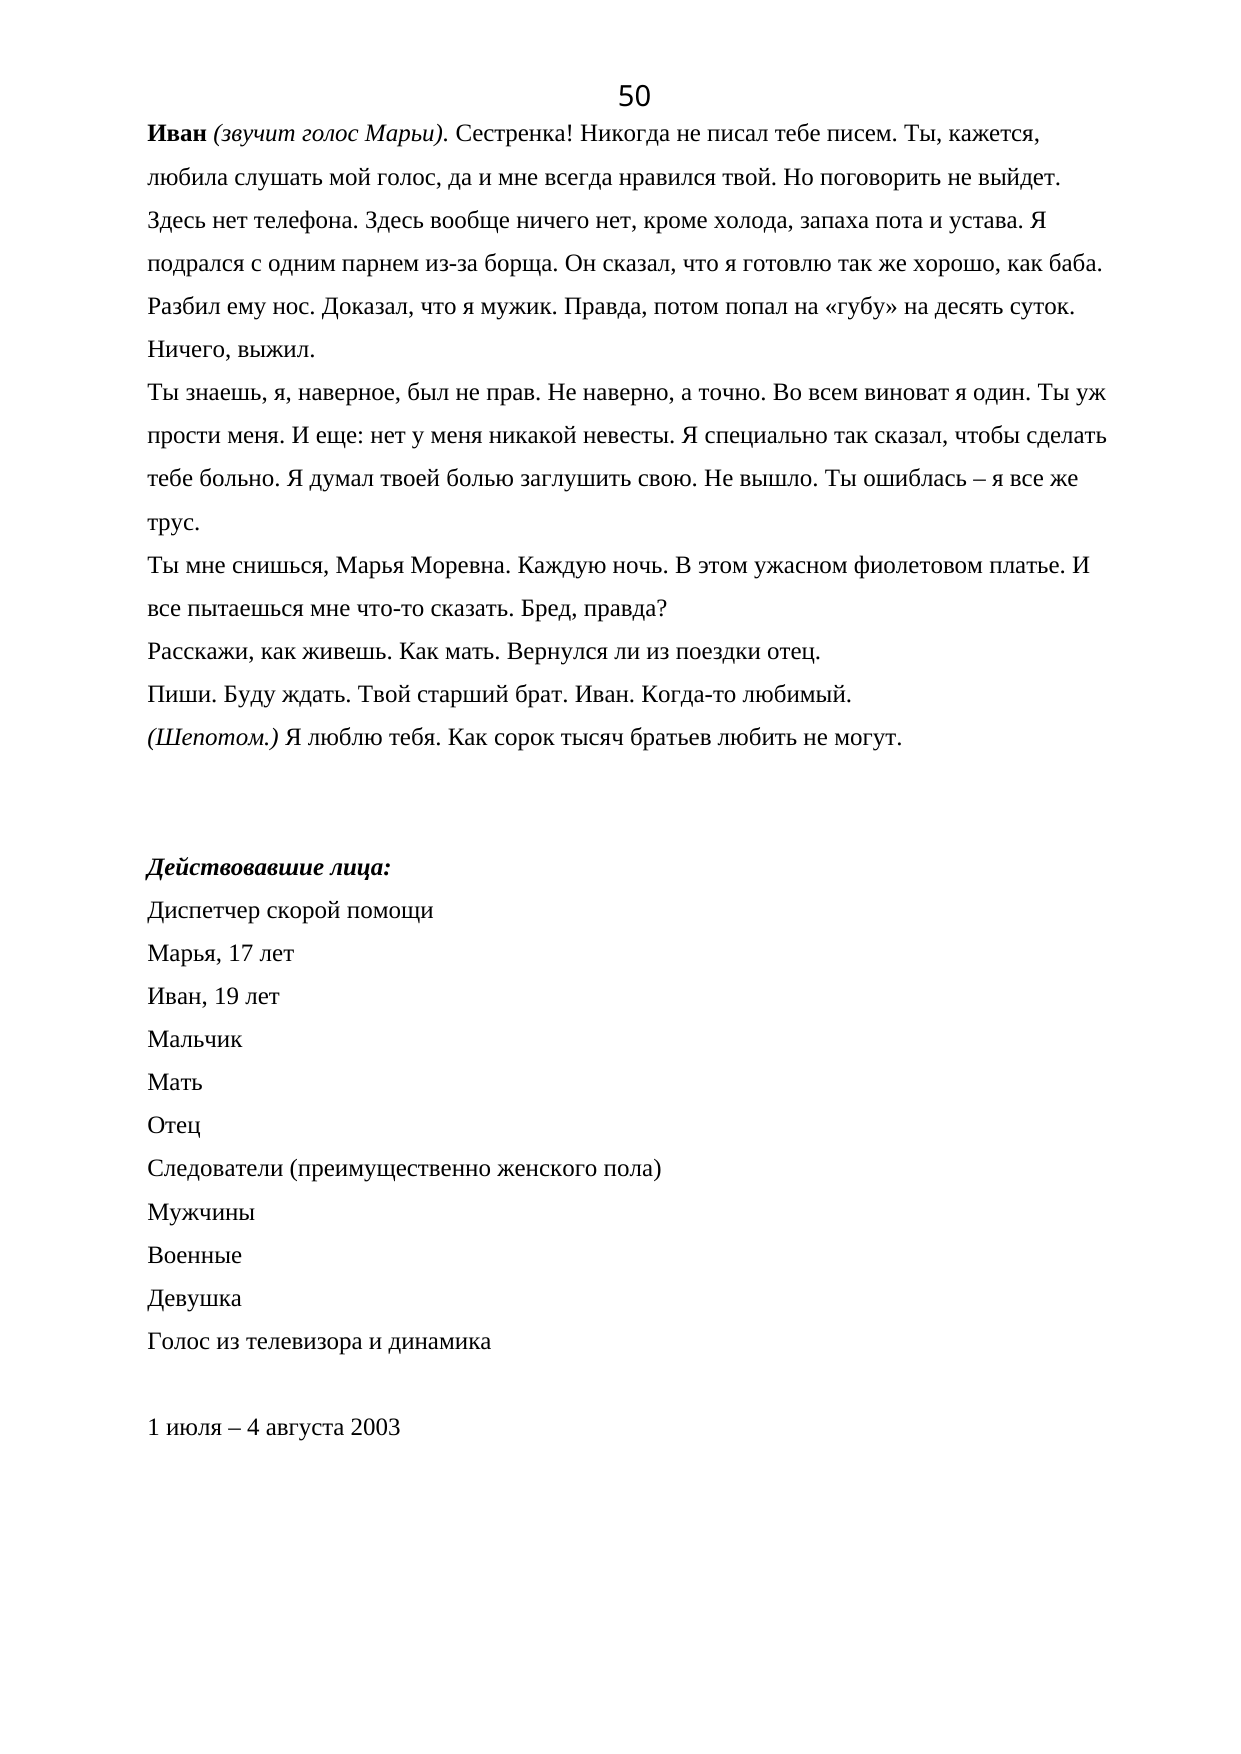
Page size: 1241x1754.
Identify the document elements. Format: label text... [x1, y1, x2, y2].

text Голос из телевизора и динамика [147, 1326, 1122, 1355]
text Следователи (преимущественно женского пола) [147, 1153, 1122, 1182]
text Диспетчер скорой помощи [147, 895, 1122, 923]
text Иван, 19 лет [147, 981, 1122, 1010]
text (Шепотом.) Я люблю тебя. Как сорок тысяч братьев любить не могут. [147, 722, 1122, 751]
text Военные [147, 1240, 1122, 1268]
text 1 июля – 4 августа 2003 [147, 1412, 1122, 1441]
text Пиши. Буду ждать. Твой старший брат. Иван. Когда-то любимый. [147, 679, 1122, 708]
text Ты мне снишься, Марья Моревна. Каждую ночь. В этом ужасном фиолетовом платье. И все пытаешься мне что-то сказать. Бред, правда? [147, 550, 1122, 622]
text Марья, 17 лет [147, 938, 1122, 967]
text Мужчины [147, 1197, 1122, 1225]
text Иван (звучит голос Марьи). Сестренка! Никогда не писал тебе писем. Ты, кажется, любила слушать мой голос, да и мне всегда нравился твой. Но поговорить не выйдет. Здесь нет телефона. Здесь вообще ничего нет, кроме холода, запаха пота и устава. Я подрался с одним парнем из-за борща. Он сказал, что я готовлю так же хорошо, как баба. Разбил ему нос. Доказал, что я мужик. Правда, потом попал на «губу» на десять суток. Ничего, выжил. [147, 118, 1122, 363]
text Девушка [147, 1283, 1122, 1312]
text Мать [147, 1067, 1122, 1096]
text Отец [147, 1110, 1122, 1139]
text Ты знаешь, я, наверное, был не прав. Не наверно, а точно. Во всем виноват я один. Ты уж прости меня. И еще: нет у меня никакой невесты. Я специально так сказал, чтобы сделать тебе больно. Я думал твоей болью заглушить свою. Не вышло. Ты ошиблась – я все же трус. [147, 377, 1122, 535]
text Расскажи, как живешь. Как мать. Вернулся ли из поездки отец. [147, 636, 1122, 665]
text Мальчик [147, 1024, 1122, 1053]
text Действовавшие лица: [147, 852, 1122, 880]
